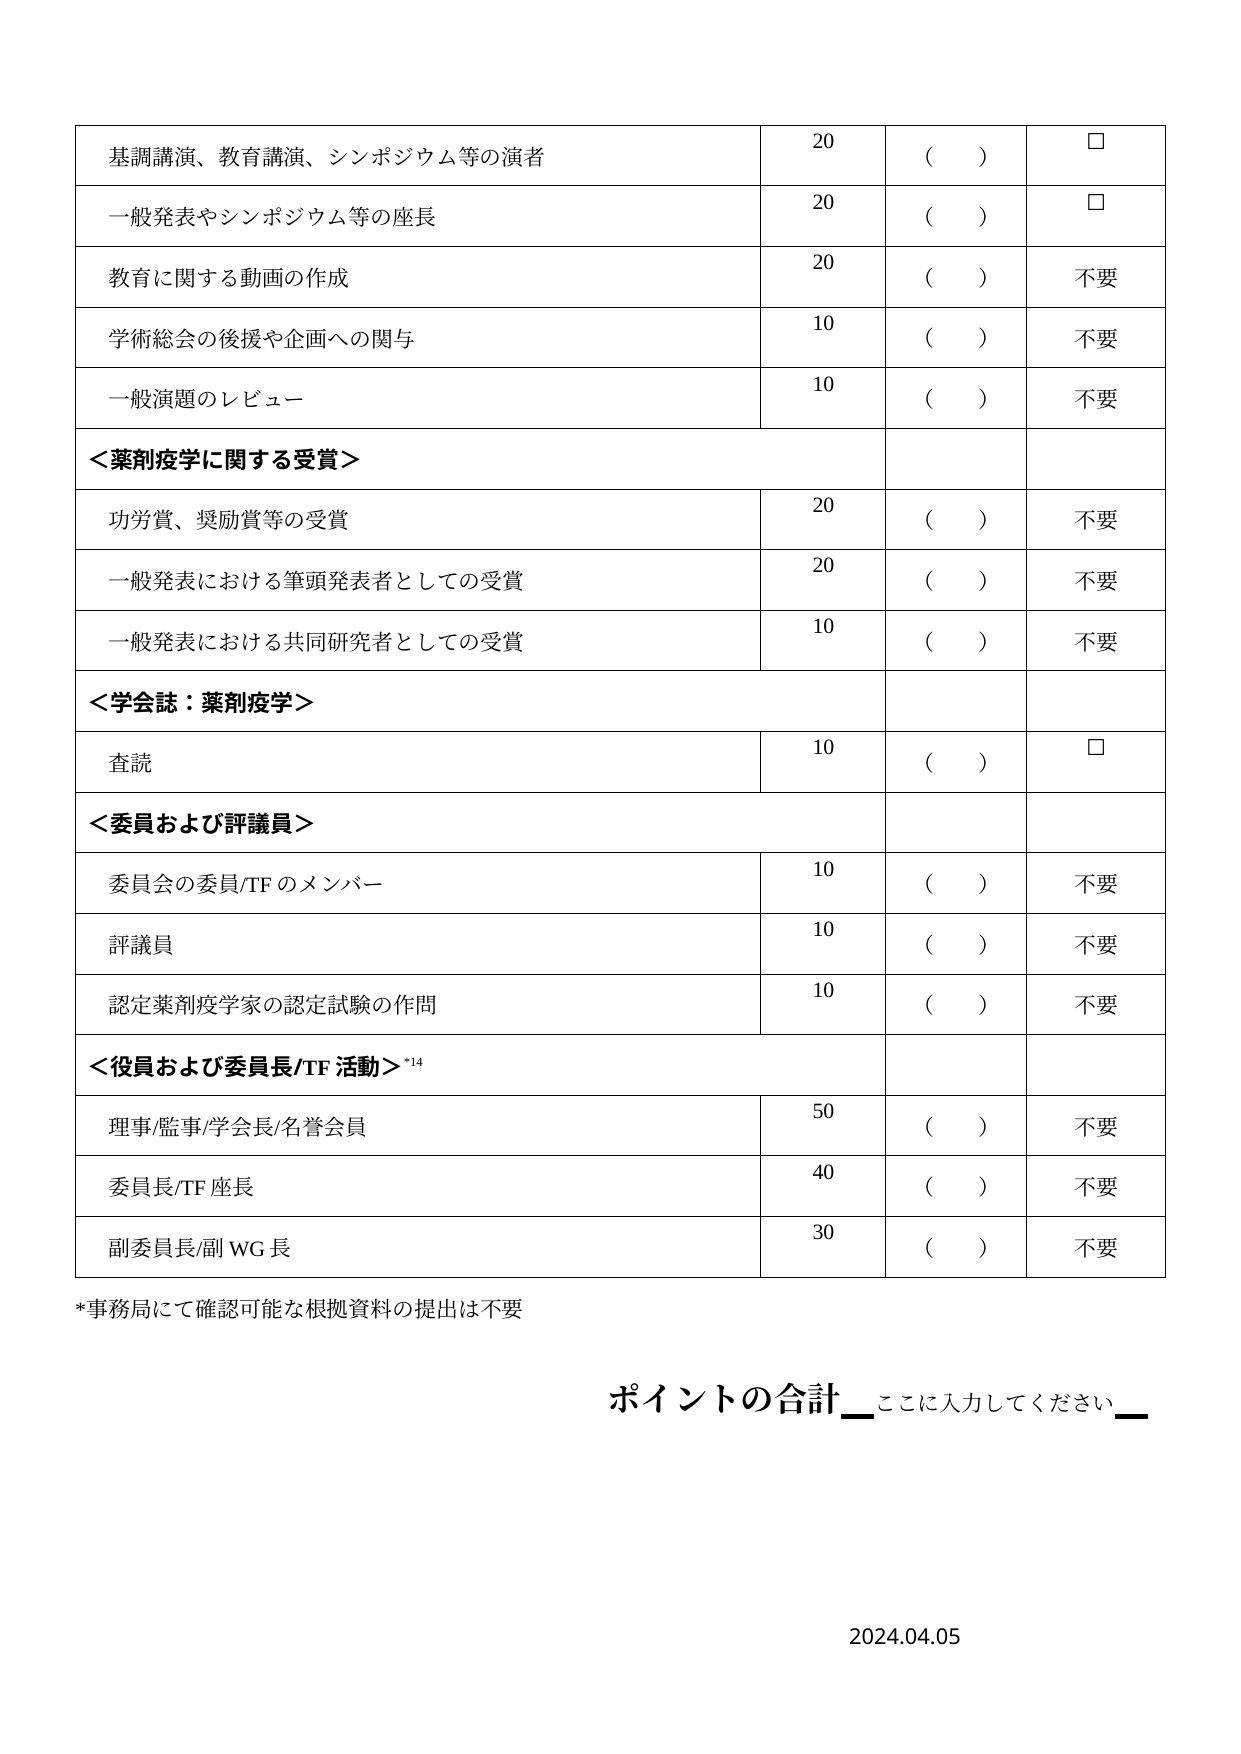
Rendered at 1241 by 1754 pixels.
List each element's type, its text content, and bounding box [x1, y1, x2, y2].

table_cell [886, 429, 1026, 488]
table_cell 学術総会の後援や企画への関与 [76, 308, 760, 367]
table_cell [886, 186, 1026, 246]
table_cell 20 [761, 186, 885, 246]
table_cell 不要 [1027, 550, 1165, 610]
table_cell 理事/監事/学会長/名誉会員 [76, 1096, 760, 1155]
table_cell 一般演題のレビュー [76, 368, 760, 428]
table_cell 一般発表における筆頭発表者としての受賞 [76, 550, 760, 610]
table_cell [886, 914, 1026, 973]
table_cell [886, 975, 1026, 1034]
table_cell 教育に関する動画の作成 [76, 247, 760, 307]
table_cell 40 [761, 1156, 885, 1216]
table_cell 10 [761, 975, 885, 1034]
table_cell 認定薬剤疫学家の認定試験の作問 [76, 975, 760, 1034]
table_cell [886, 126, 1026, 185]
table_cell 30 [761, 1217, 885, 1277]
table_cell [886, 247, 1026, 307]
table_cell 評議員 [76, 914, 760, 973]
table_cell [886, 853, 1026, 913]
table_cell 50 [761, 1096, 885, 1155]
table_cell ＜委員および評議員＞ [76, 793, 885, 852]
table_cell [886, 368, 1026, 428]
table_cell 不要 [1027, 1156, 1165, 1216]
table_cell 不要 [1027, 308, 1165, 367]
table_cell 不要 [1027, 914, 1165, 973]
table_cell 20 [761, 126, 885, 185]
table_cell 基調講演、教育講演、シンポジウム等の演者 [76, 126, 760, 185]
table_cell [886, 1156, 1026, 1216]
table_cell [886, 611, 1026, 670]
table_cell 不要 [1027, 853, 1165, 913]
table_cell 不要 [1027, 975, 1165, 1034]
table_cell 不要 [1027, 1096, 1165, 1155]
text *事務局にて確認可能な根拠資料の提出は不要 [75, 1278, 1165, 1337]
table_cell 一般発表における共同研究者としての受賞 [76, 611, 760, 670]
table_cell [1027, 1035, 1165, 1095]
table_cell [886, 1096, 1026, 1155]
table_cell ＜学会誌：薬剤疫学＞ [76, 671, 885, 731]
table_cell 功労賞、奨励賞等の受賞 [76, 490, 760, 549]
table_cell [886, 490, 1026, 549]
table_cell [886, 550, 1026, 610]
table_cell [1027, 429, 1165, 488]
table_cell 10 [761, 611, 885, 670]
table_cell [1027, 793, 1165, 852]
table_cell 不要 [1027, 611, 1165, 670]
table_cell 20 [761, 490, 885, 549]
table_cell ＜役員および委員長/TF活動＞*14 [76, 1035, 885, 1095]
table_cell 一般発表やシンポジウム等の座長 [76, 186, 760, 246]
table_cell 10 [761, 308, 885, 367]
table_cell ＜薬剤疫学に関する受賞＞ [76, 429, 885, 488]
table_cell 委員長/TF座長 [76, 1156, 760, 1216]
table_cell 10 [761, 732, 885, 792]
table_cell 不要 [1027, 247, 1165, 307]
table_cell 20 [761, 550, 885, 610]
table_cell 不要 [1027, 1217, 1165, 1277]
table_cell [886, 1035, 1026, 1095]
table_cell [886, 732, 1026, 792]
text ポイントの合計 [75, 1367, 1165, 1427]
table_cell [886, 1217, 1026, 1277]
table_cell 10 [761, 368, 885, 428]
table_cell 委員会の委員/TFのメンバー [76, 853, 760, 913]
table_cell 査読 [76, 732, 760, 792]
table_cell 10 [761, 853, 885, 913]
table_cell 不要 [1027, 368, 1165, 428]
table_cell [886, 793, 1026, 852]
table_cell 20 [761, 247, 885, 307]
table_cell [886, 308, 1026, 367]
table_cell 不要 [1027, 490, 1165, 549]
table_cell 副委員長/副WG長 [76, 1217, 760, 1277]
table_cell [886, 671, 1026, 731]
table_cell [1027, 671, 1165, 731]
table_cell 10 [761, 914, 885, 973]
